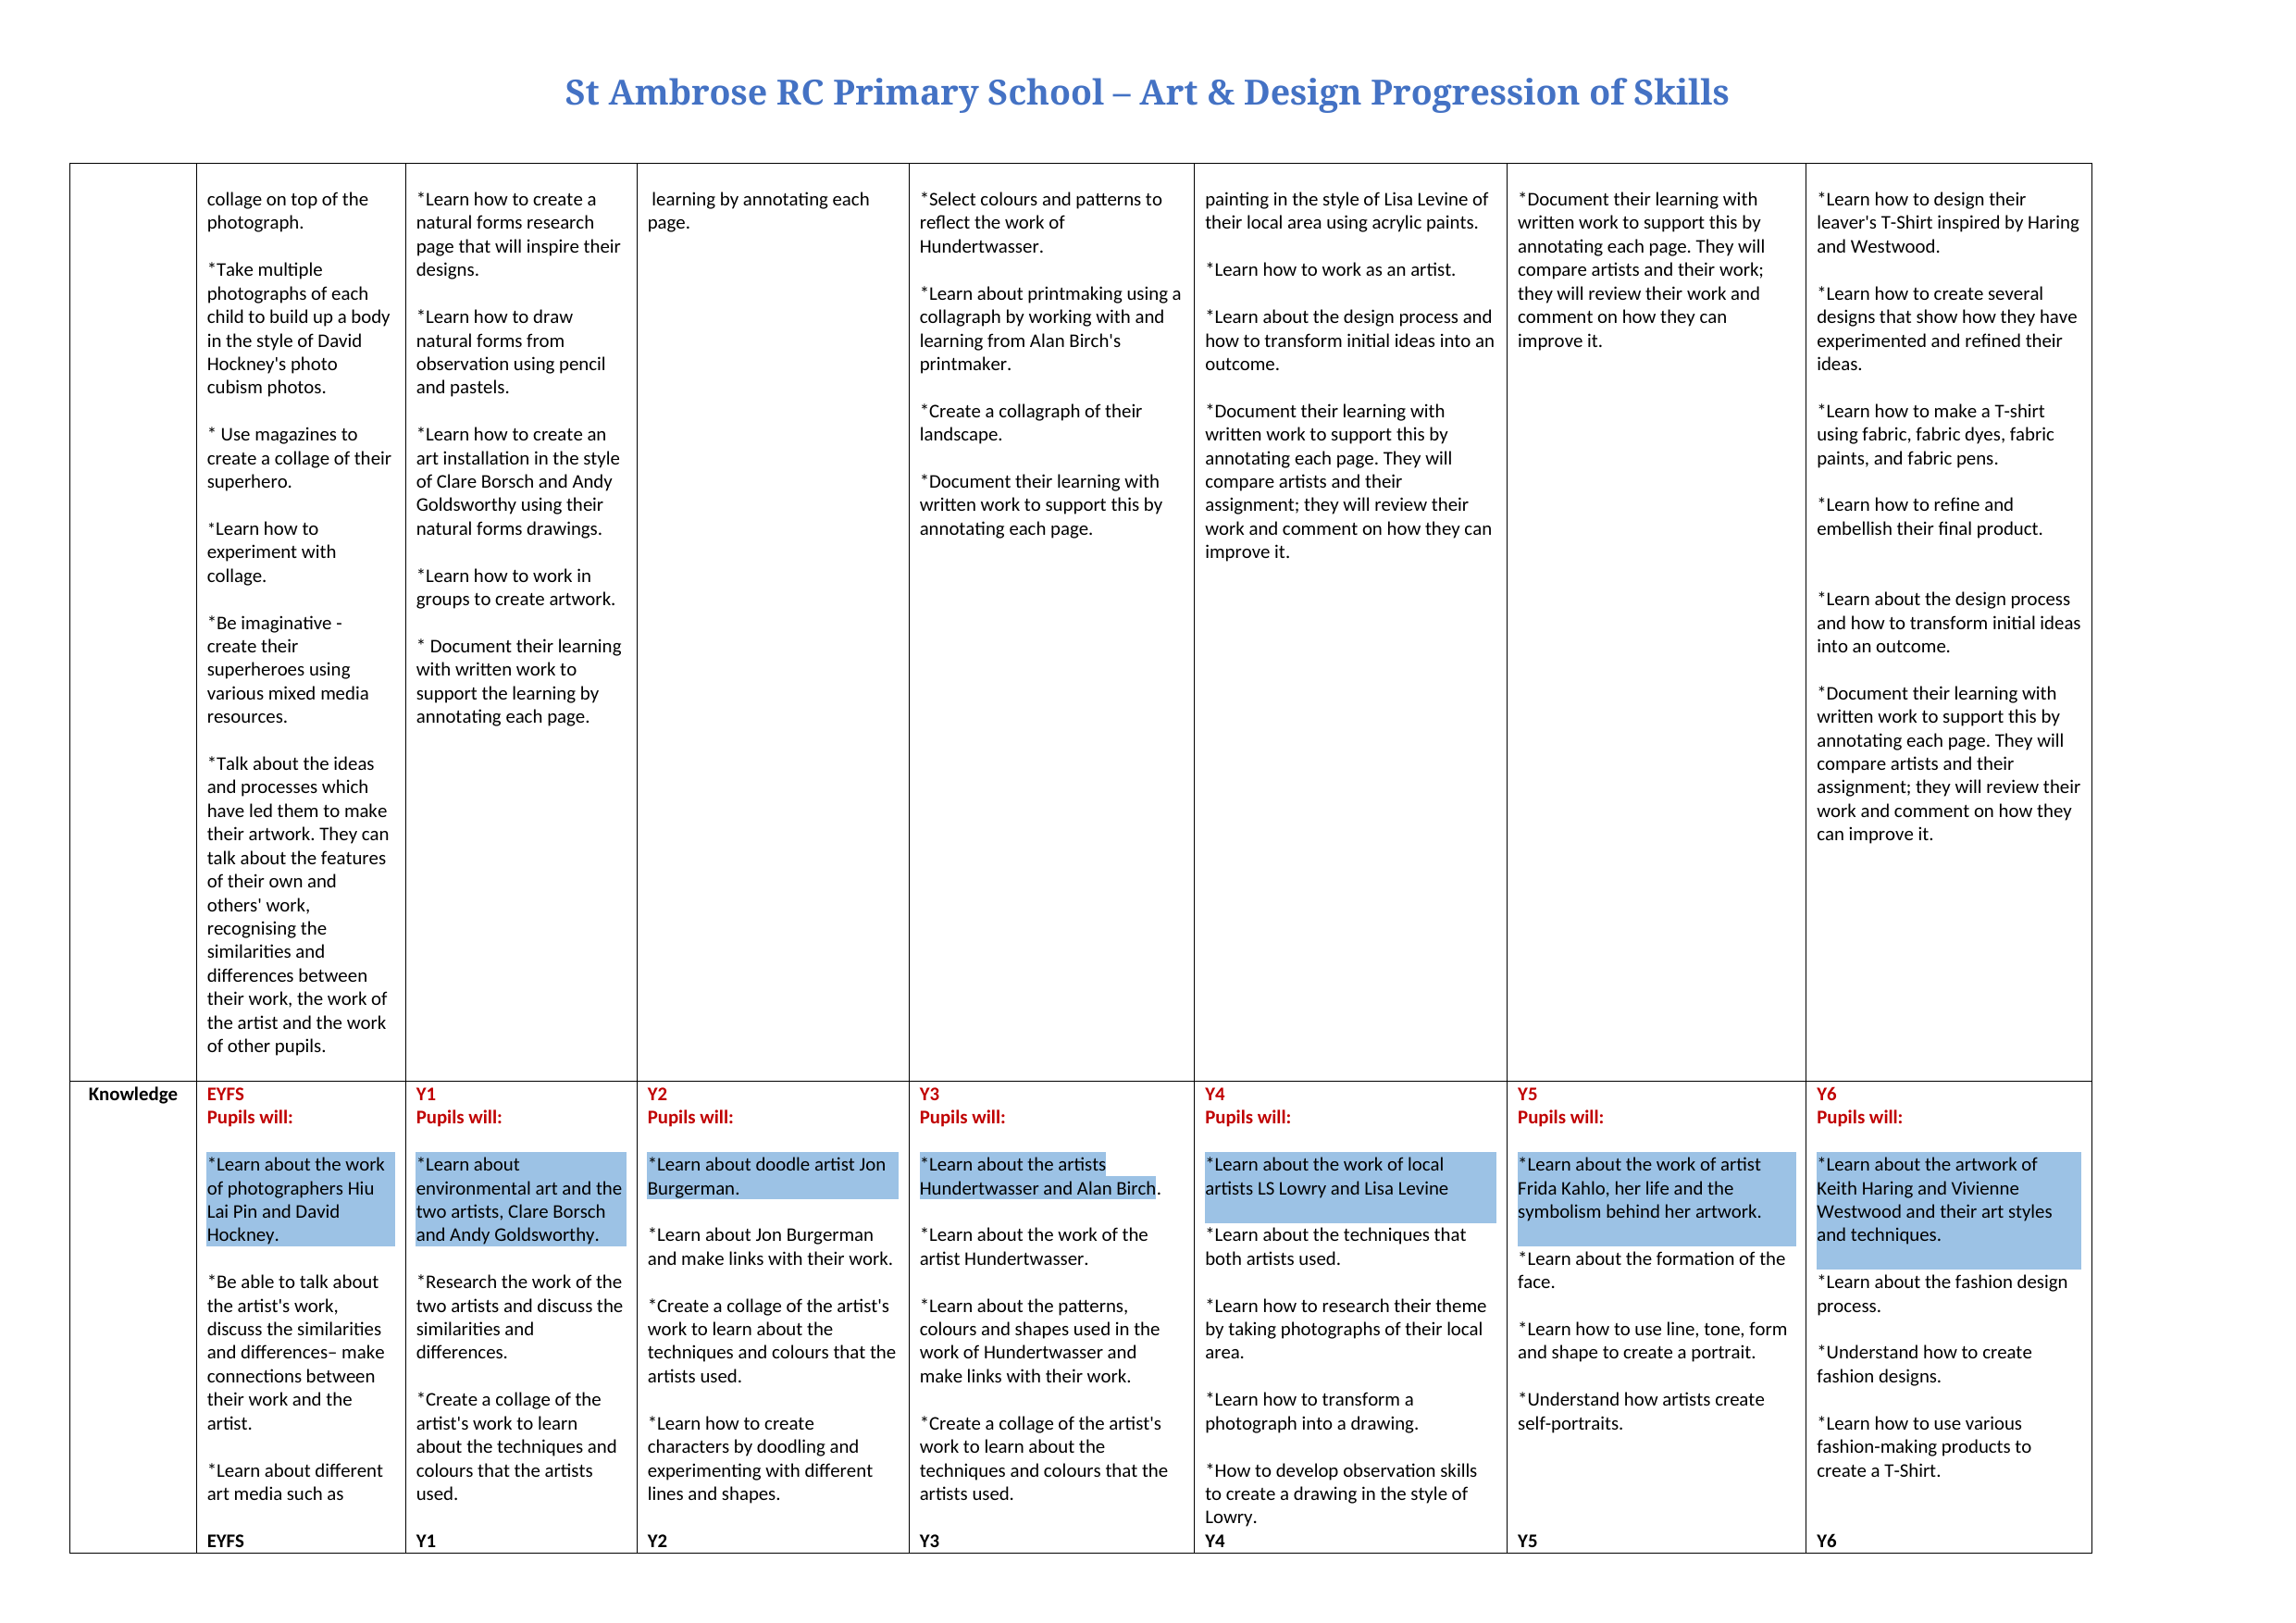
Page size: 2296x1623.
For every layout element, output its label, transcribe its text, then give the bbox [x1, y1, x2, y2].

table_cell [638, 1082, 909, 1552]
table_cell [406, 164, 637, 1081]
table_cell Knowledge [70, 1082, 196, 1552]
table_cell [1806, 1082, 2091, 1552]
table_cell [1508, 164, 1806, 1081]
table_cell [197, 1082, 405, 1552]
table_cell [406, 1082, 637, 1552]
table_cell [1195, 164, 1507, 1081]
table_cell [70, 164, 196, 1081]
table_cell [1806, 164, 2091, 1081]
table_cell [638, 164, 909, 1081]
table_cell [1195, 1082, 1507, 1552]
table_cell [910, 1082, 1194, 1552]
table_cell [910, 164, 1194, 1081]
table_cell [1508, 1082, 1806, 1552]
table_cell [197, 164, 405, 1081]
